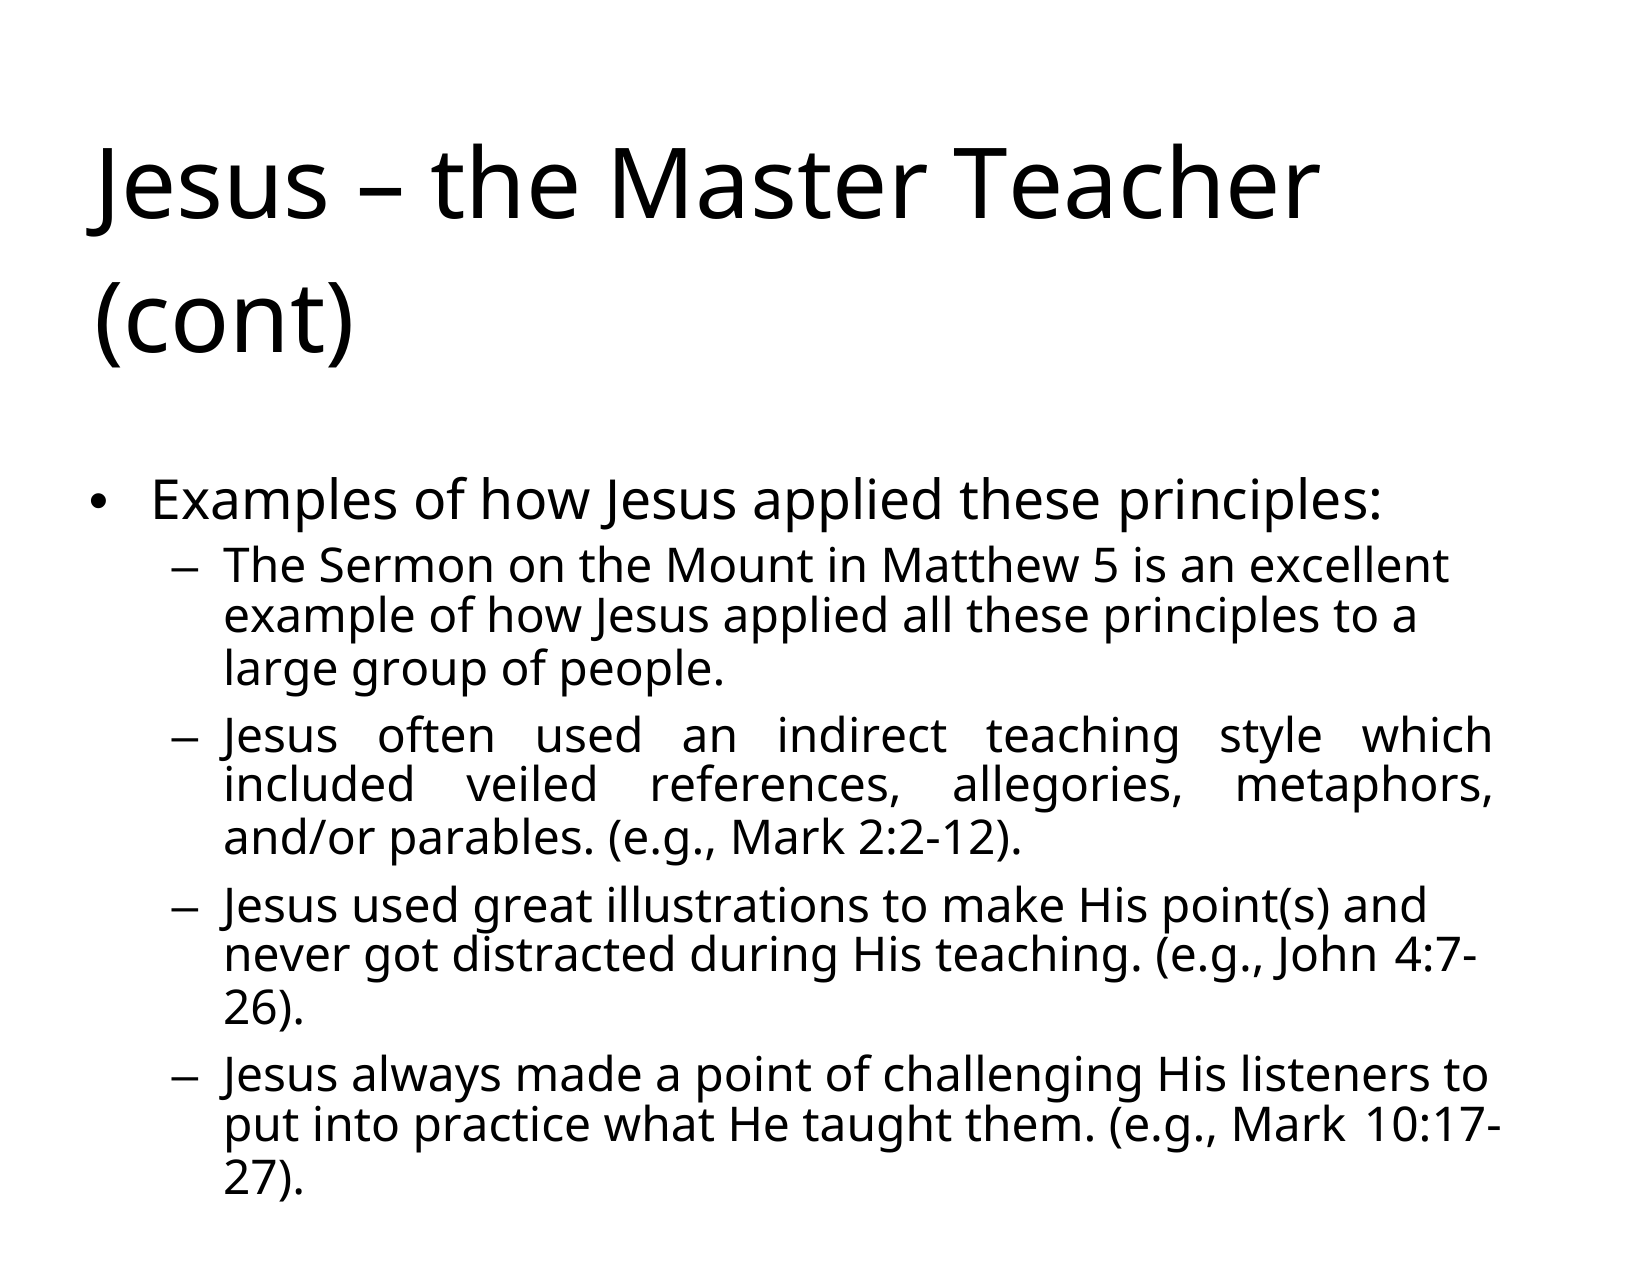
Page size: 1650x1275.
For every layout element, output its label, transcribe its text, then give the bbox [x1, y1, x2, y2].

subtitle Jesus – the Master Teacher (cont) [94, 114, 1571, 381]
list Jesus often used an indirect teaching style which included veiled references, allegories, metaphors, and/or parables. (e.g., Mark 2:2-12). [171, 710, 1495, 869]
list Examples of how Jesus applied these principles: [89, 469, 1571, 532]
list The Sermon on the Mount in Matthew 5 is an excellent example of how Jesus applied all these principles to a large group of people. [171, 540, 1518, 699]
list Jesus used great illustrations to make His point(s) and never got distracted during His teaching. (e.g., John 4:7-26). [171, 880, 1529, 1039]
list Jesus always made a point of challenging His listeners to put into practice what He taught them. (e.g., Mark 10:17-27). [171, 1049, 1537, 1208]
